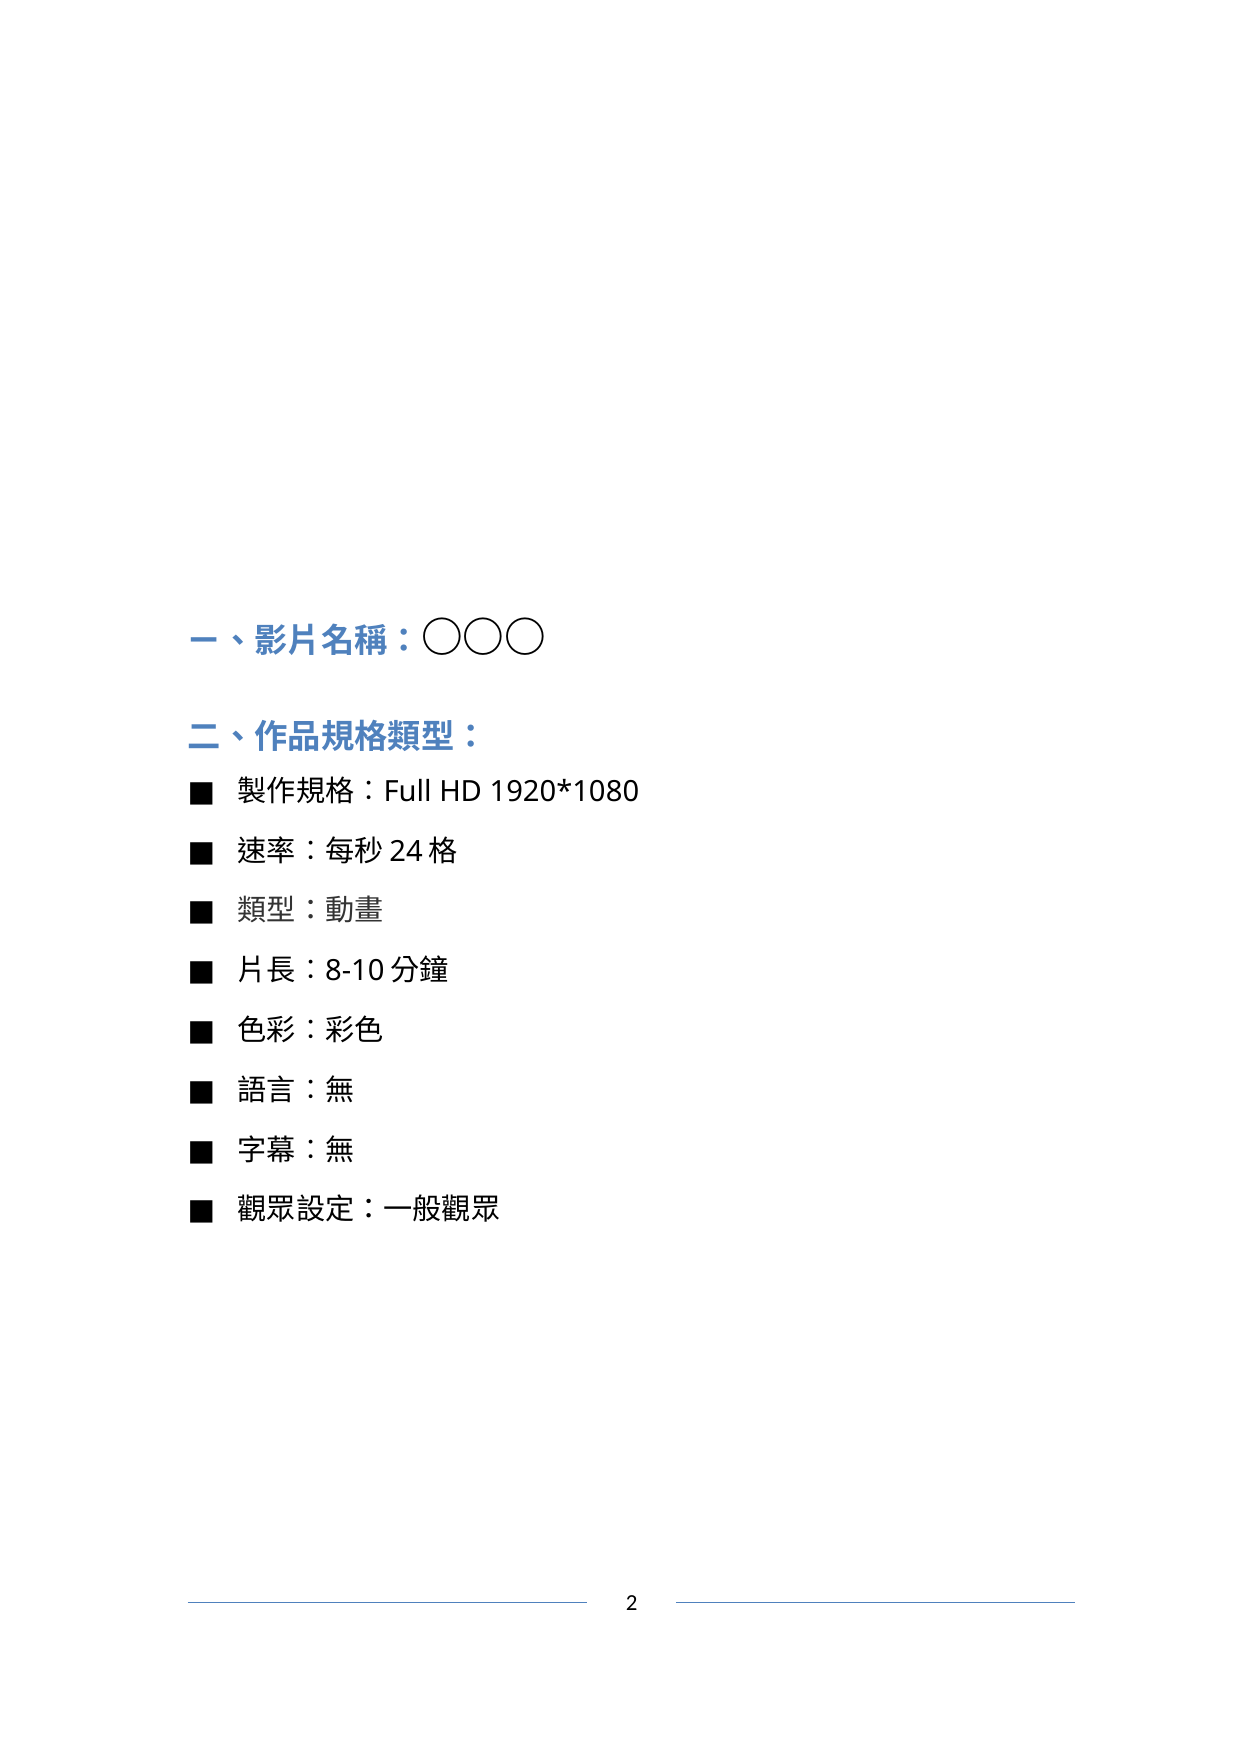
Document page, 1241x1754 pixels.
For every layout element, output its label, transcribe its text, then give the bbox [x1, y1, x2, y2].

list 字幕︰無 [187, 1117, 1053, 1177]
list 色彩︰彩色 [187, 997, 1053, 1057]
list 語言︰無 [187, 1057, 1053, 1117]
text 二、作品規格類型： [187, 710, 1053, 758]
list 類型：動畫 [187, 878, 1053, 937]
list 觀眾設定：一般觀眾 [187, 1177, 1053, 1236]
list 速率︰每秒24格 [187, 818, 1053, 878]
text ㄧ、影片名稱：○○○ [187, 604, 1053, 664]
list 片長︰8-10分鐘 [187, 937, 1053, 997]
list 製作規格︰Full HD 1920*1080 [187, 758, 1053, 818]
